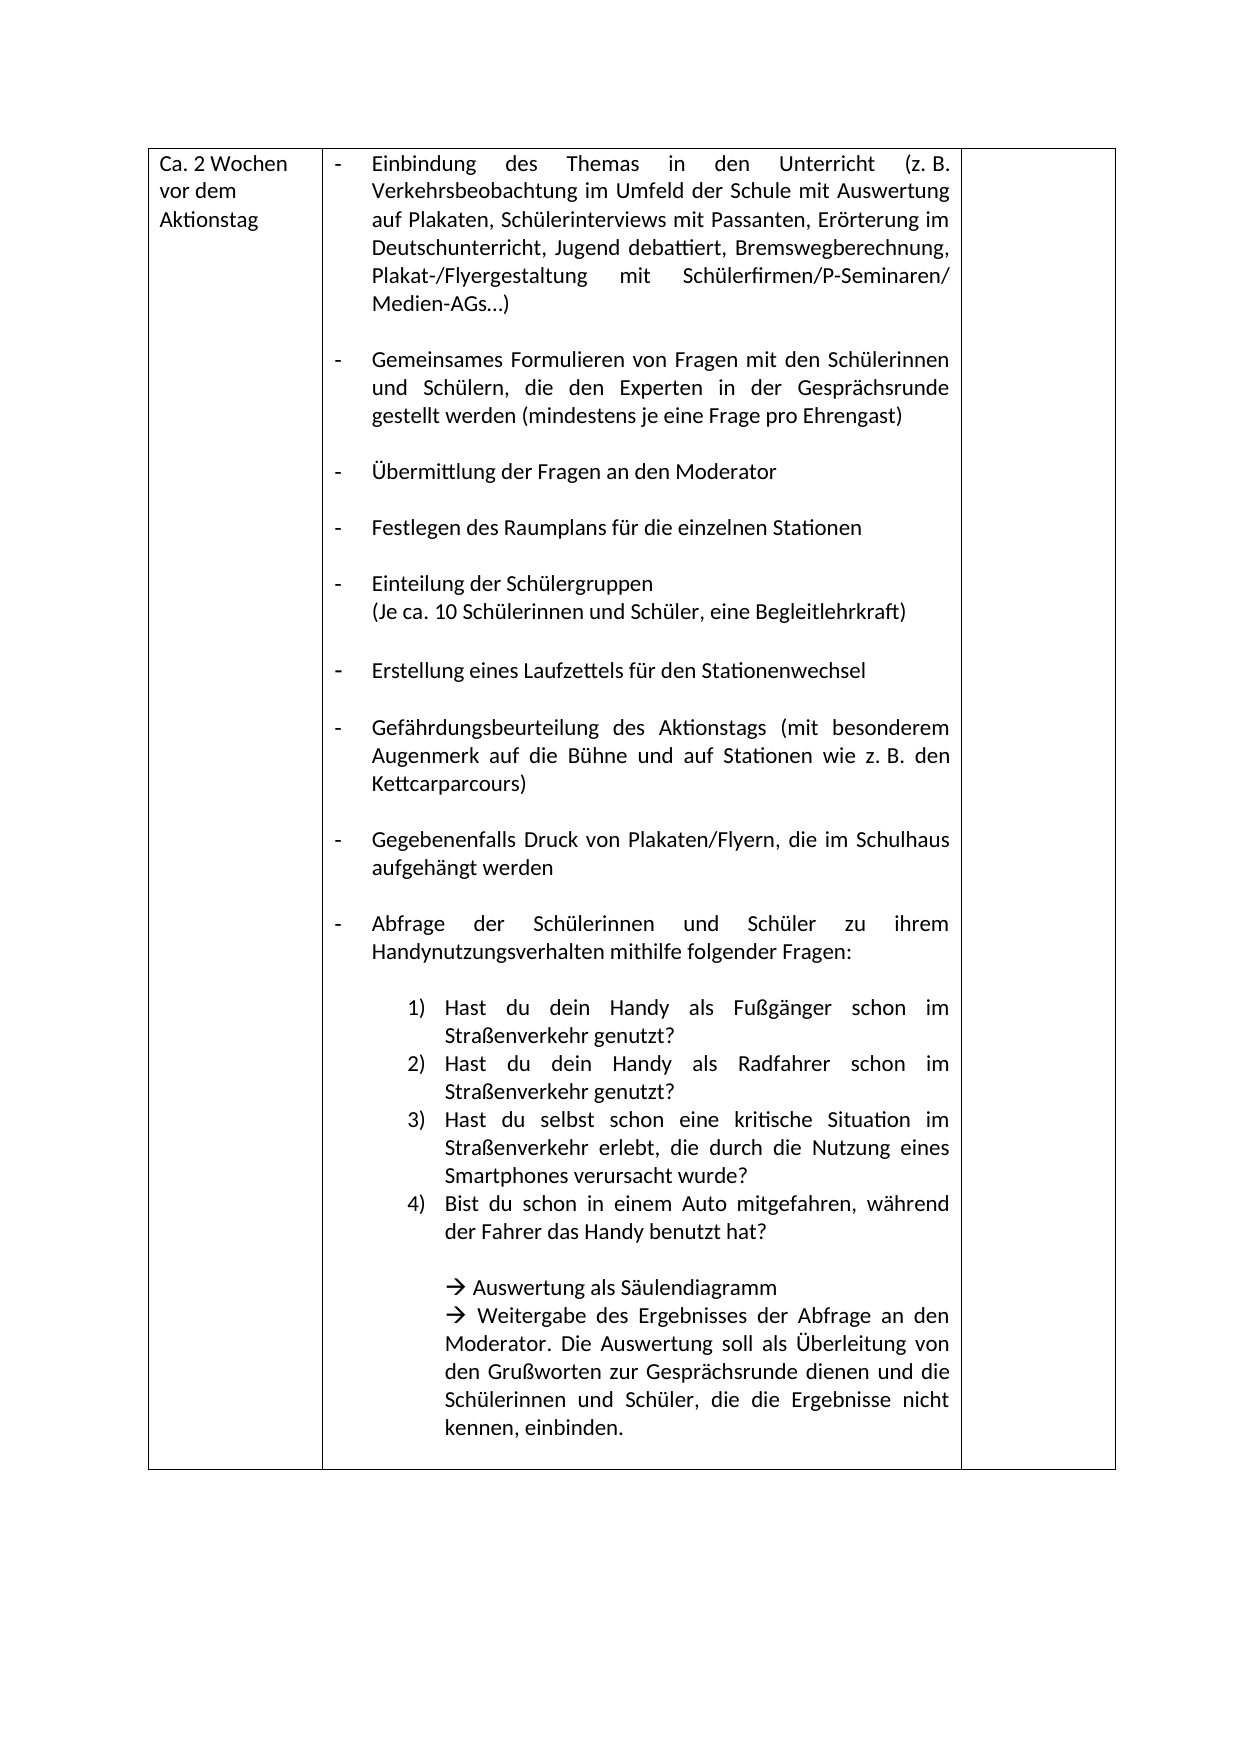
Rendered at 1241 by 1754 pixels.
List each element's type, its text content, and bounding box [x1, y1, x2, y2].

table_header [962, 149, 1115, 1469]
table_header Einbindung des Themas in den Unterricht (z. B. Verkehrsbeobachtung im Umfeld der Schule mit Auswertung auf Plakaten, Schülerinterviews mit Passanten, Erörterung im Deutschunterricht, Jugend debattiert, Bremswegberechnung, Plakat-/Flyergestaltung mit Schülerfirmen/P-Seminaren/ Medien-AGs…) Gemeinsames Formulieren von Fragen mit den Schülerinnen und Schülern, die den Experten in der Gesprächsrunde gestellt werden (mindestens je eine Frage pro Ehrengast) Übermittlung der Fragen an den Moderator Festlegen des Raumplans für die einzelnen Stationen Einteilung der Schülergruppen (Je ca. 10 Schülerinnen und Schüler, eine Begleitlehrkraft) Erstellung eines Laufzettels für den Stationenwechsel Gefährdungsbeurteilung des Aktionstags (mit besonderem Augenmerk auf die Bühne und auf Stationen wie z. B. den Kettcarparcours) Gegebenenfalls Druck von Plakaten/Flyern, die im Schulhaus aufgehängt werden Abfrage der Schülerinnen und Schüler zu ihrem Handynutzungsverhalten mithilfe folgender Fragen: Hast du dein Handy als Fußgänger schon im Straßenverkehr genutzt? Hast du dein Handy als Radfahrer schon im Straßenverkehr genutzt? Hast du selbst schon eine kritische Situation im Straßenverkehr erlebt, die durch die Nutzung eines Smartphones verursacht wurde? Bist du schon in einem Auto mitgefahren, während der Fahrer das Handy benutzt hat? Auswertung als Säulendiagramm Weitergabe des Ergebnisses der Abfrage an den Moderator. Die Auswertung soll als Überleitung von den Grußworten zur Gesprächsrunde dienen und die Schülerinnen und Schüler, die die Ergebnisse nicht kennen, einbinden. [323, 149, 961, 1469]
table_header Ca. 2 Wochen vor dem Aktionstag [149, 149, 322, 1469]
